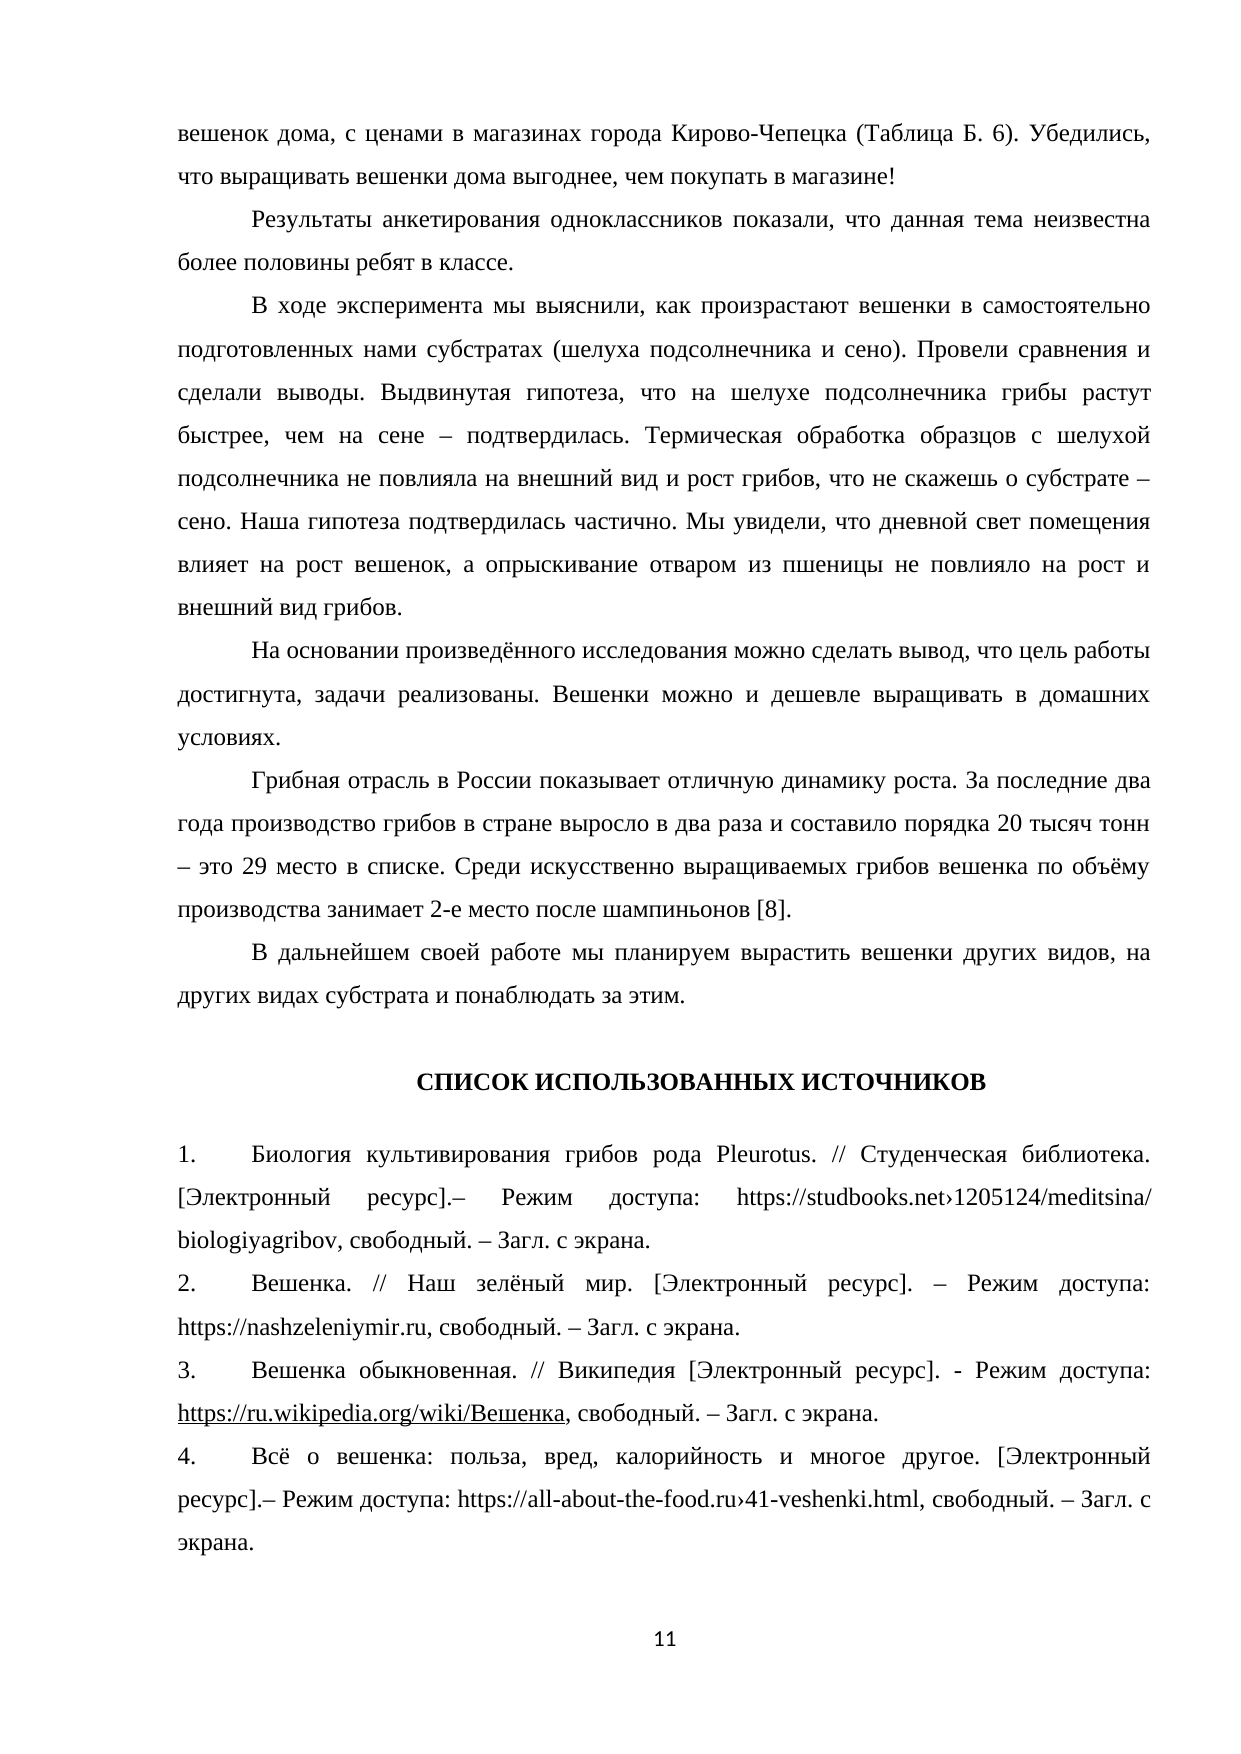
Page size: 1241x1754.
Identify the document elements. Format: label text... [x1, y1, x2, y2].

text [177, 118, 1152, 190]
list Вешенка. // Наш зелёный мир. [Электронный ресурс]. – Режим доступа: https://, свободный. – Загл. с экрана. [177, 1268, 1152, 1340]
text В ходе эксперимента мы выяснили, как произрастают вешенки в самостоятельно подготовленных нами субстратах (шелуха подсолнечника и сено). Провели сравнения и сделали выводы. Выдвинутая гипотеза, что на шелухе подсолнечника грибы растут быстрее, чем на сене – подтвердилась. Термическая обработка образцов с шелухой подсолнечника не повлияла на внешний вид и рост грибов, что не скажешь о субстрате – сено. Наша гипотеза подтвердилась частично. Мы увидели, что дневной свет помещения влияет на рост вешенок, а опрыскивание отваром из пшеницы не повлияло на рост и внешний вид грибов. [177, 291, 1152, 621]
text На основании произведённого исследования можно сделать вывод, что цель работы достигнута, задачи реализованы. Вешенки можно и дешевле выращивать в домашних условиях. [177, 636, 1152, 751]
text СПИСОК ИСПОЛЬЗОВАННЫХ ИСТОЧНИКОВ [177, 1067, 1152, 1096]
text Результаты анкетирования одноклассников показали, что данная тема неизвестна более половины ребят в классе. [177, 204, 1152, 276]
list Биология культивирования грибов рода Pleurotus. // Студенческая библиотека. [Электронный ресурс].– Режим доступа: https://studbooks.net›1205124/meditsina/ biologiyagribov, свободный. – Загл. с экрана. [177, 1139, 1152, 1254]
list Вешенка обыкновенная. // Википедия [Электронный ресурс]. - Режим доступа: https://ru.wikipedia.org/wiki/Вешенка, свободный. – Загл. с экрана. [177, 1355, 1152, 1427]
text Грибная отрасль в России показывает отличную динамику роста. За последние два года производство грибов в стране выросло в два раза и составило порядка 20 тысяч тонн – это 29 место в списке. Среди искусственно выращиваемых грибов вешенка по объёму производства занимает 2-е место после шампиньонов [8]. [177, 765, 1152, 923]
text В дальнейшем своей работе мы планируем вырастить вешенки других видов, на других видах субстрата и понаблюдать за этим. [177, 937, 1152, 1009]
